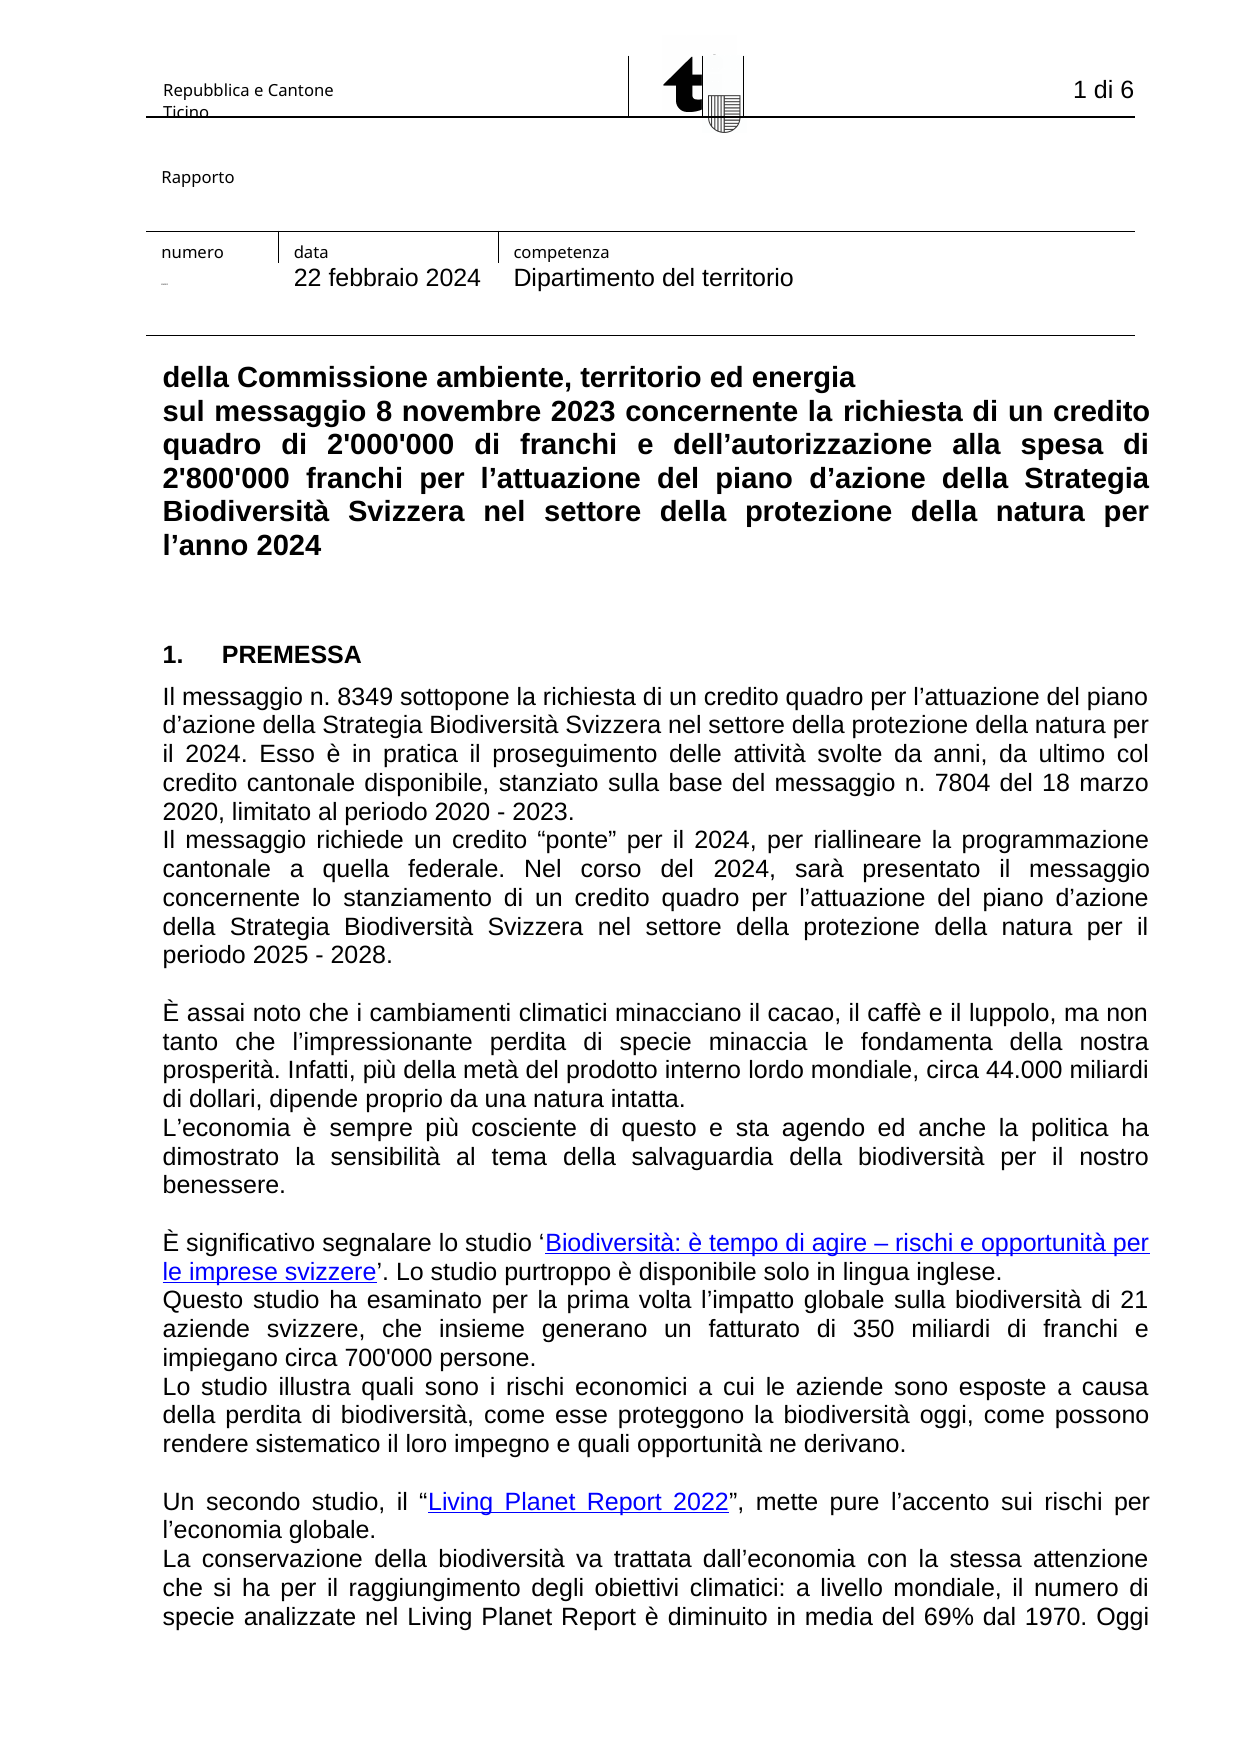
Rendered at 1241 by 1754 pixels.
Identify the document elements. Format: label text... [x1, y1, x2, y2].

text Lo studio illustra quali sono i rischi economici a cui le aziende sono esposte a causa della perdita di biodiversità, come esse proteggono la biodiversità oggi, come possono rendere sistematico il loro impegno e quali opportunità ne derivano. [162, 1372, 1151, 1458]
text È assai noto che i cambiamenti climatici minacciano il cacao, il caffè e il luppolo, ma non tanto che l’impressionante perdita di specie minaccia le fondamenta della nostra prosperità. Infatti, più della metà del prodotto interno lordo mondiale, circa 44.000 miliardi di dollari, dipende proprio da una natura intatta. [162, 998, 1151, 1113]
text sul messaggio 8 novembre 2023 concernente la richiesta di un credito quadro di 2'000'000 di franchi e dell’autorizzazione alla spesa di 2'800'000 franchi per l’attuazione del piano d’azione della Strategia Biodiversità Svizzera nel settore della protezione della natura per l’anno 2024 [162, 394, 1151, 561]
picture [744, 55, 748, 116]
text della Commissione ambiente, territorio ed energia [162, 360, 1151, 394]
picture [701, 118, 748, 133]
text È significativo segnalare lo studio ‘Biodiversità: è tempo di agire – rischi e opportunità per le imprese svizzere’. Lo studio purtroppo è disponibile solo in lingua inglese. [162, 1228, 1151, 1285]
text Il messaggio n. 8349 sottopone la richiesta di un credito quadro per l’attuazione del piano d’azione della Strategia Biodiversità Svizzera nel settore della protezione della natura per il 2024. Esso è in pratica il proseguimento delle attività svolte da anni, da ultimo col credito cantonale disponibile, stanziato sulla base del messaggio n. 7804 del 18 marzo 2020, limitato al periodo 2020 - 2023. [162, 682, 1151, 825]
text L’economia è sempre più cosciente di questo e sta agendo ed anche la politica ha dimostrato la sensibilità al tema della salvaguardia della biodiversità per il nostro benessere. [162, 1113, 1151, 1199]
text Il messaggio richiede un credito “ponte” per il 2024, per riallineare la programmazione cantonale a quella federale. Nel corso del 2024, sarà presentato il messaggio concernente lo stanziamento di un credito quadro per l’attuazione del piano d’azione della Strategia Biodiversità Svizzera nel settore della protezione della natura per il periodo 2025 - 2028. [162, 825, 1151, 969]
picture [703, 55, 743, 116]
text Questo studio ha esaminato per la prima volta l’impatto globale sulla biodiversità di 21 aziende svizzere, che insieme generano un fatturato di 350 miliardi di franchi e impiegano circa 700'000 persone. [162, 1285, 1151, 1372]
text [162, 1544, 1151, 1630]
subtitle Premessa [162, 640, 1151, 669]
text Un secondo studio, il “Living Planet Report 2022”, mette pure l’accento sui rischi per l’economia globale. [162, 1487, 1151, 1544]
